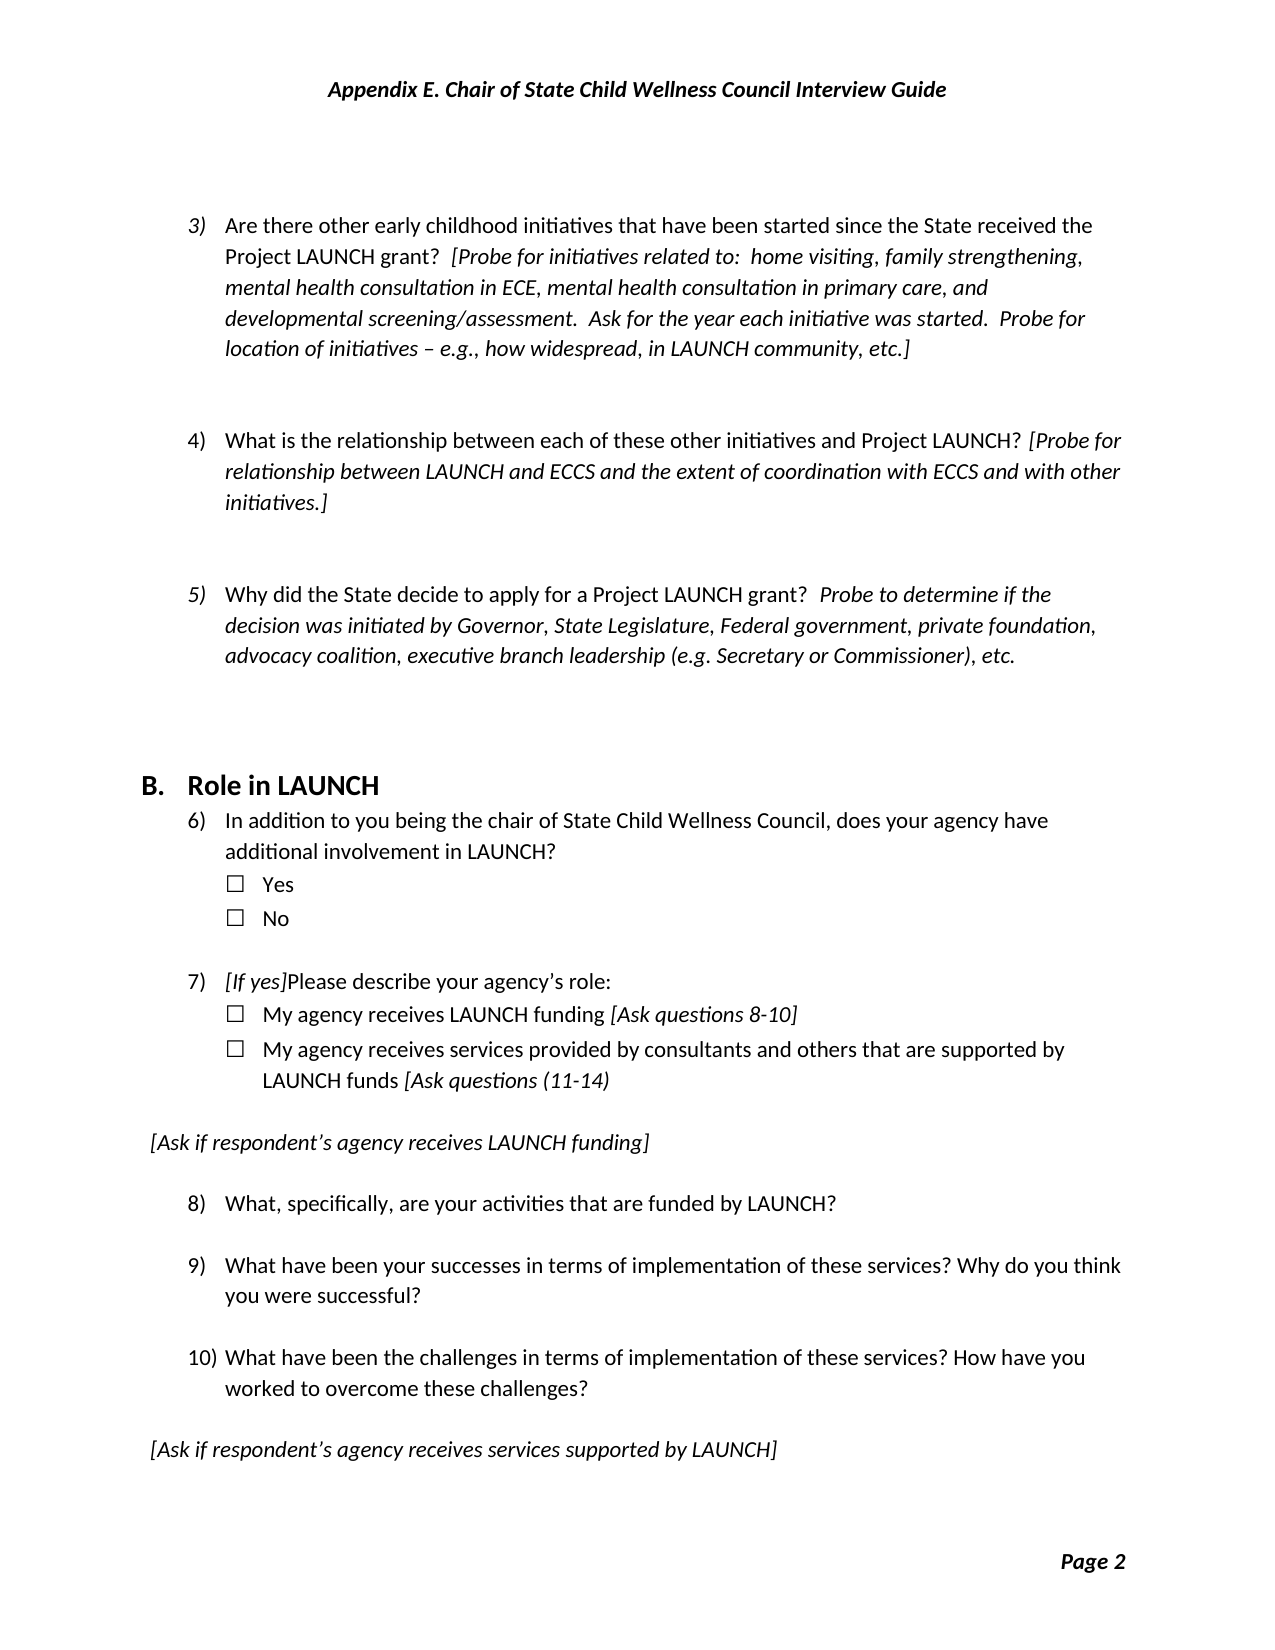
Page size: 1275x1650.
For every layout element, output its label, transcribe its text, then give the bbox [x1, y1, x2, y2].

text [Ask if respondent’s agency receives services supported by LAUNCH] [150, 1435, 1125, 1463]
text [Ask if respondent’s agency receives LAUNCH funding] [150, 1128, 1125, 1156]
list What have been the challenges in terms of implementation of these services? How have you worked to overcome these challenges? [187, 1343, 1125, 1402]
list Role in LAUNCH [141, 767, 1125, 803]
list No [225, 902, 1125, 934]
list What is the relationship between each of these other initiatives and Project LAUNCH? [Probe for relationship between LAUNCH and ECCS and the extent of coordination with ECCS and with other initiatives.] [187, 427, 1125, 516]
text My agency receives services provided by consultants and others that are supported by LAUNCH funds [Ask questions (11-14) [225, 1033, 1125, 1094]
text My agency receives LAUNCH funding [Ask questions 8-10] [225, 998, 1125, 1029]
list Are there other early childhood initiatives that have been started since the State received the Project LAUNCH grant? [Probe for initiatives related to: home visiting, family strengthening, mental health consultation in ECE, mental health consultation in primary care, and developmental screening/assessment. Ask for the year each initiative was started. Probe for location of initiatives – e.g., how widespread, in LAUNCH community, etc.] [187, 211, 1125, 362]
list Why did the State decide to apply for a Project LAUNCH grant? Probe to determine if the decision was initiated by Governor, State Legislature, Federal government, private foundation, advocacy coalition, executive branch leadership (e.g. Secretary or Commissioner), etc. [187, 580, 1125, 670]
list [If yes]Please describe your agency’s role: [187, 967, 1125, 996]
list What, specifically, are your activities that are funded by LAUNCH? [187, 1189, 1125, 1217]
list In addition to you being the chair of State Child Wellness Council, does your agency have additional involvement in LAUNCH? [187, 807, 1125, 865]
list Yes [225, 868, 1125, 899]
list What have been your successes in terms of implementation of these services? Why do you think you were successful? [187, 1251, 1125, 1310]
